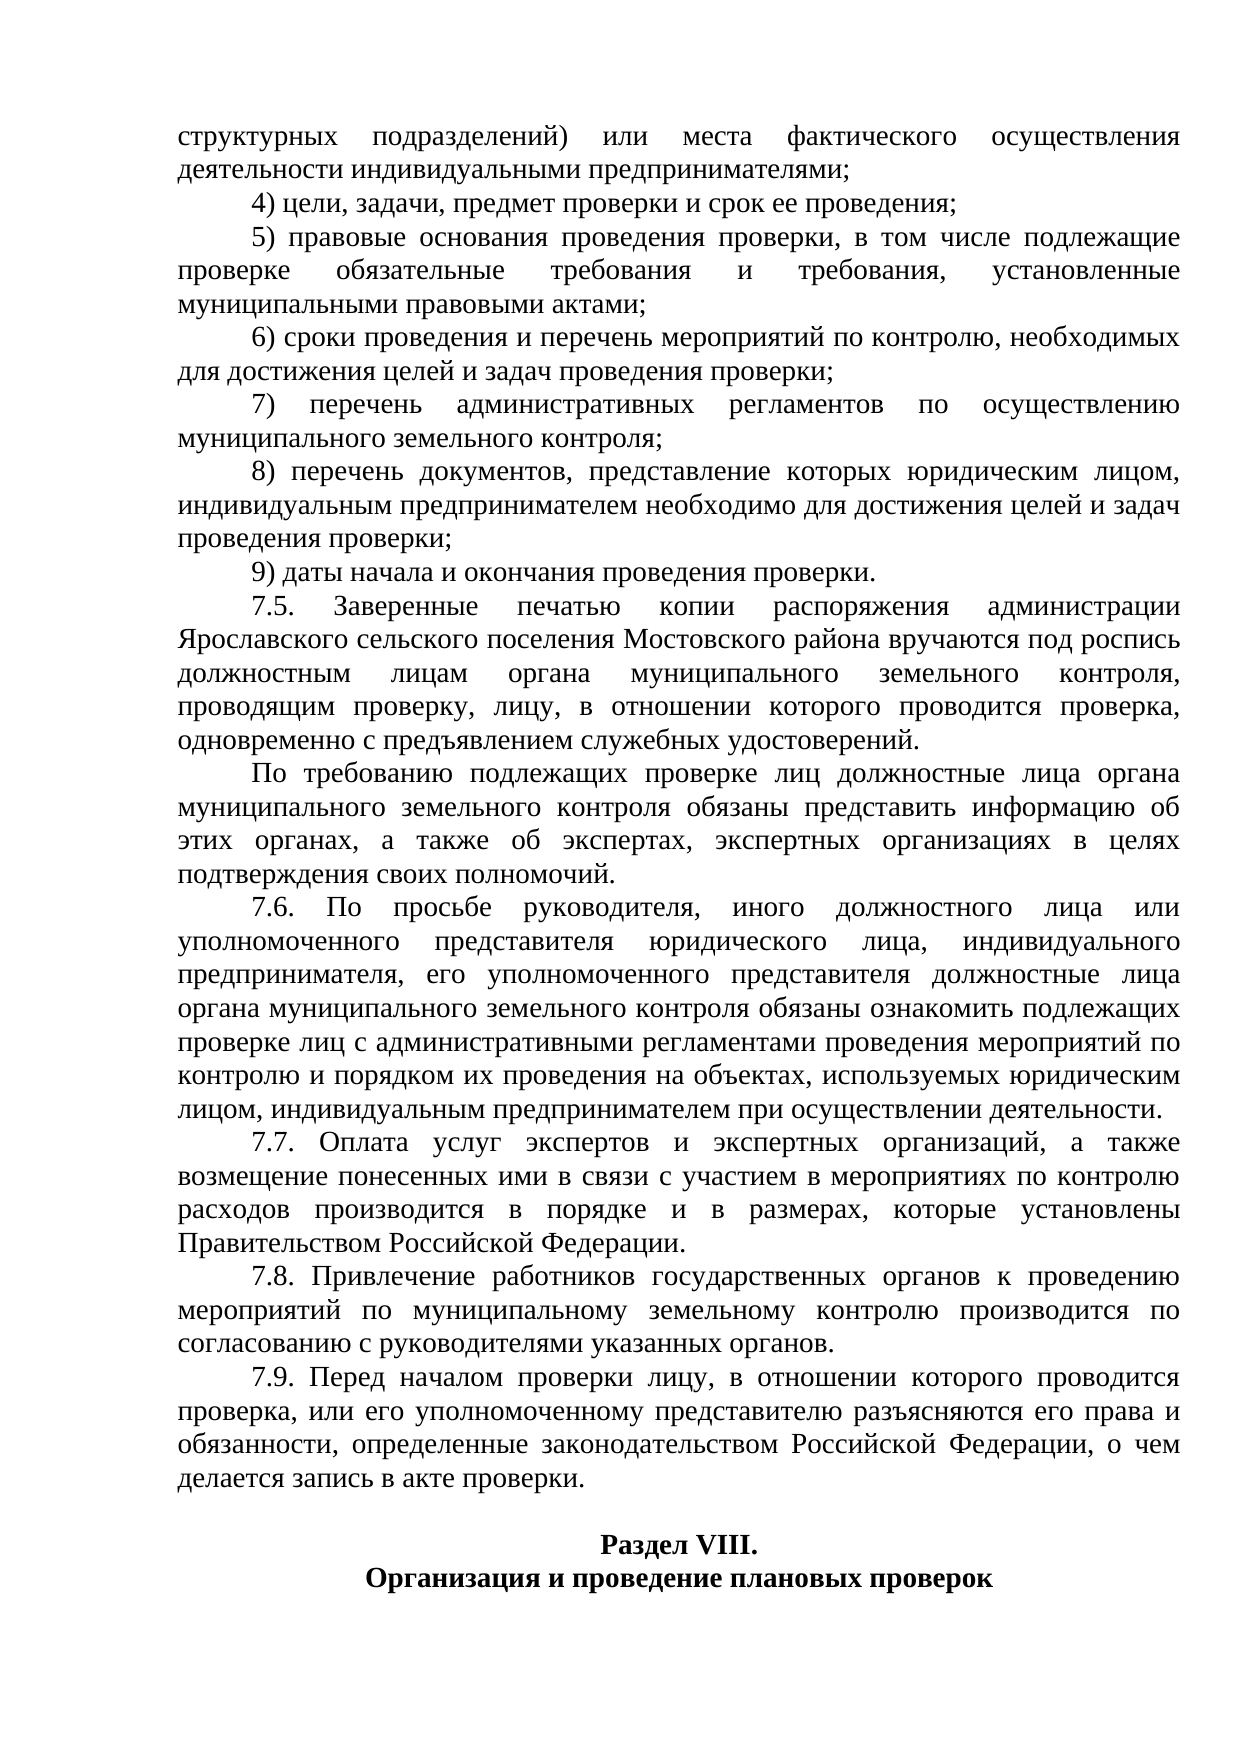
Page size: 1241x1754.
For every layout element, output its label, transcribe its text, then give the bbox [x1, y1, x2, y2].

text 7) перечень административных регламентов по осуществлению муниципального земельного контроля; [177, 386, 1181, 453]
text 8) перечень документов, представление которых юридическим лицом, индивидуальным предпринимателем необходимо для достижения целей и задач проведения проверки; [177, 453, 1181, 554]
text 9) даты начала и окончания проведения проверки. [177, 554, 1181, 588]
text По требованию подлежащих проверке лиц должностные лица органа муниципального земельного контроля обязаны представить информацию об этих органах, а также об экспертах, экспертных организациях в целях подтверждения своих полномочий. [177, 755, 1181, 889]
text 7.7. Оплата услуг экспертов и экспертных организаций, а также возмещение понесенных ими в связи с участием в мероприятиях по контролю расходов производится в порядке и в размерах, которые установлены Правительством Российской Федерации. [177, 1124, 1181, 1258]
text 4) цели, задачи, предмет проверки и срок ее проведения; [177, 185, 1181, 219]
text 7.5. Заверенные печатью копии распоряжения администрации Ярославского сельского поселения Мостовского района вручаются под роспись должностным лицам органа муниципального земельного контроля, проводящим проверку, лицу, в отношении которого проводится проверка, одновременно с предъявлением служебных удостоверений. [177, 588, 1181, 755]
text Организация и проведение плановых проверок [177, 1560, 1181, 1594]
text 5) правовые основания проведения проверки, в том числе подлежащие проверке обязательные требования и требования, установленные муниципальными правовыми актами; [177, 219, 1181, 319]
text 7.6. По просьбе руководителя, иного должностного лица или уполномоченного представителя юридического лица, индивидуального предпринимателя, его уполномоченного представителя должностные лица органа муниципального земельного контроля обязаны ознакомить подлежащих проверке лиц с административными регламентами проведения мероприятий по контролю и порядком их проведения на объектах, используемых юридическим лицом, индивидуальным предпринимателем при осуществлении деятельности. [177, 889, 1181, 1124]
text 7.9. Перед началом проверки лицу, в отношении которого проводится проверка, или его уполномоченному представителю разъясняются его права и обязанности, определенные законодательством Российской Федерации, о чем делается запись в акте проверки. [177, 1359, 1181, 1493]
text Раздел VIII. [177, 1527, 1181, 1560]
text 6) сроки проведения и перечень мероприятий по контролю, необходимых для достижения целей и задач проведения проверки; [177, 319, 1181, 386]
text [177, 118, 1181, 185]
text 7.8. Привлечение работников государственных органов к проведению мероприятий по муниципальному земельному контролю производится по согласованию с руководителями указанных органов. [177, 1258, 1181, 1359]
